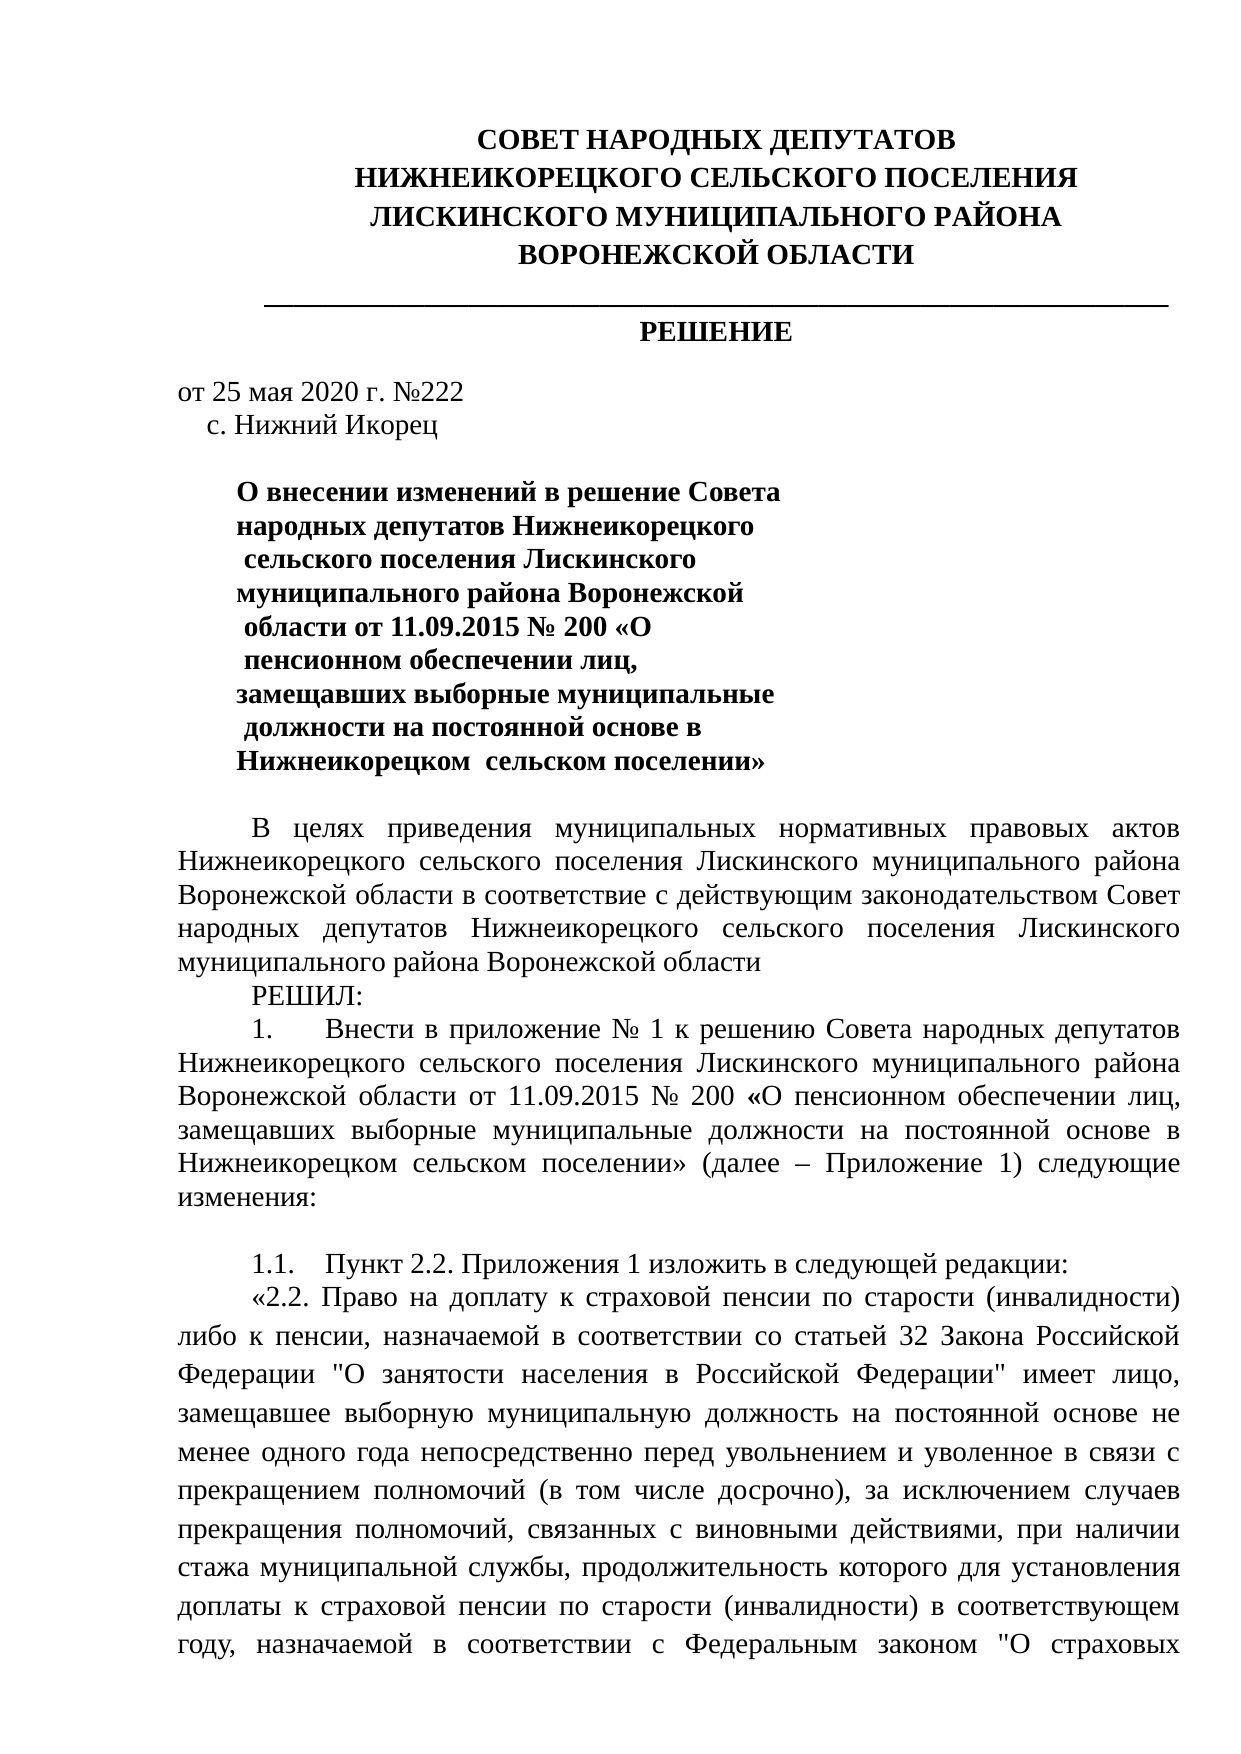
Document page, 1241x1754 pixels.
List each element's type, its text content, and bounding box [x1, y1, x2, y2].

title О внесении изменений в решение Совета [177, 474, 1181, 508]
title замещавших выборные муниципальные [177, 676, 1181, 709]
text СОВЕТ НАРОДНЫХ ДЕПУТАТОВ [177, 122, 1181, 155]
title народных депутатов Нижнеикорецкого [177, 508, 1181, 542]
title области от 11.09.2015 № 200 «О [177, 609, 1181, 642]
text ВОРОНЕЖСКОЙ ОБЛАСТИ [177, 237, 1181, 271]
text НИЖНЕИКОРЕЦКОГО СЕЛЬСКОГО ПОСЕЛЕНИЯ [177, 160, 1181, 194]
text В целях приведения муниципальных нормативных правовых актов Нижнеикорецкого сельского поселения Лискинского муниципального района Воронежской области в соответствие с действующим законодательством Совет народных депутатов Нижнеикорецкого сельского поселения Лискинского муниципального района Воронежской области [177, 810, 1181, 978]
text ______________________________________________________________ [177, 276, 1181, 309]
title пенсионном обеспечении лиц, [177, 642, 1181, 676]
title муниципального района Воронежской [177, 575, 1181, 609]
list Пункт 2.2. Приложения 1 изложить в следующей редакции: [177, 1246, 1181, 1279]
title Нижнеикорецком сельском поселении» [177, 743, 1181, 776]
text от 25 мая 2020 г. №222 [177, 374, 1181, 407]
list Внести в приложение № 1 к решению Совета народных депутатов Нижнеикорецкого сельского поселения Лискинского муниципального района Воронежской области от 11.09.2015 № 200 «О пенсионном обеспечении лиц, замещавших выборные муниципальные должности на постоянной основе в Нижнеикорецком сельском поселении» (далее – Приложение 1) следующие изменения: [177, 1011, 1181, 1212]
text РЕШИЛ: [177, 978, 1181, 1011]
text ЛИСКИНСКОГО МУНИЦИПАЛЬНОГО РАЙОНА [177, 199, 1181, 232]
title сельского поселения Лискинского [177, 542, 1181, 575]
title должности на постоянной основе в [177, 709, 1181, 743]
text РЕШЕНИЕ [177, 314, 1181, 348]
text с. Нижний Икорец [177, 407, 1181, 441]
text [177, 1279, 1181, 1660]
